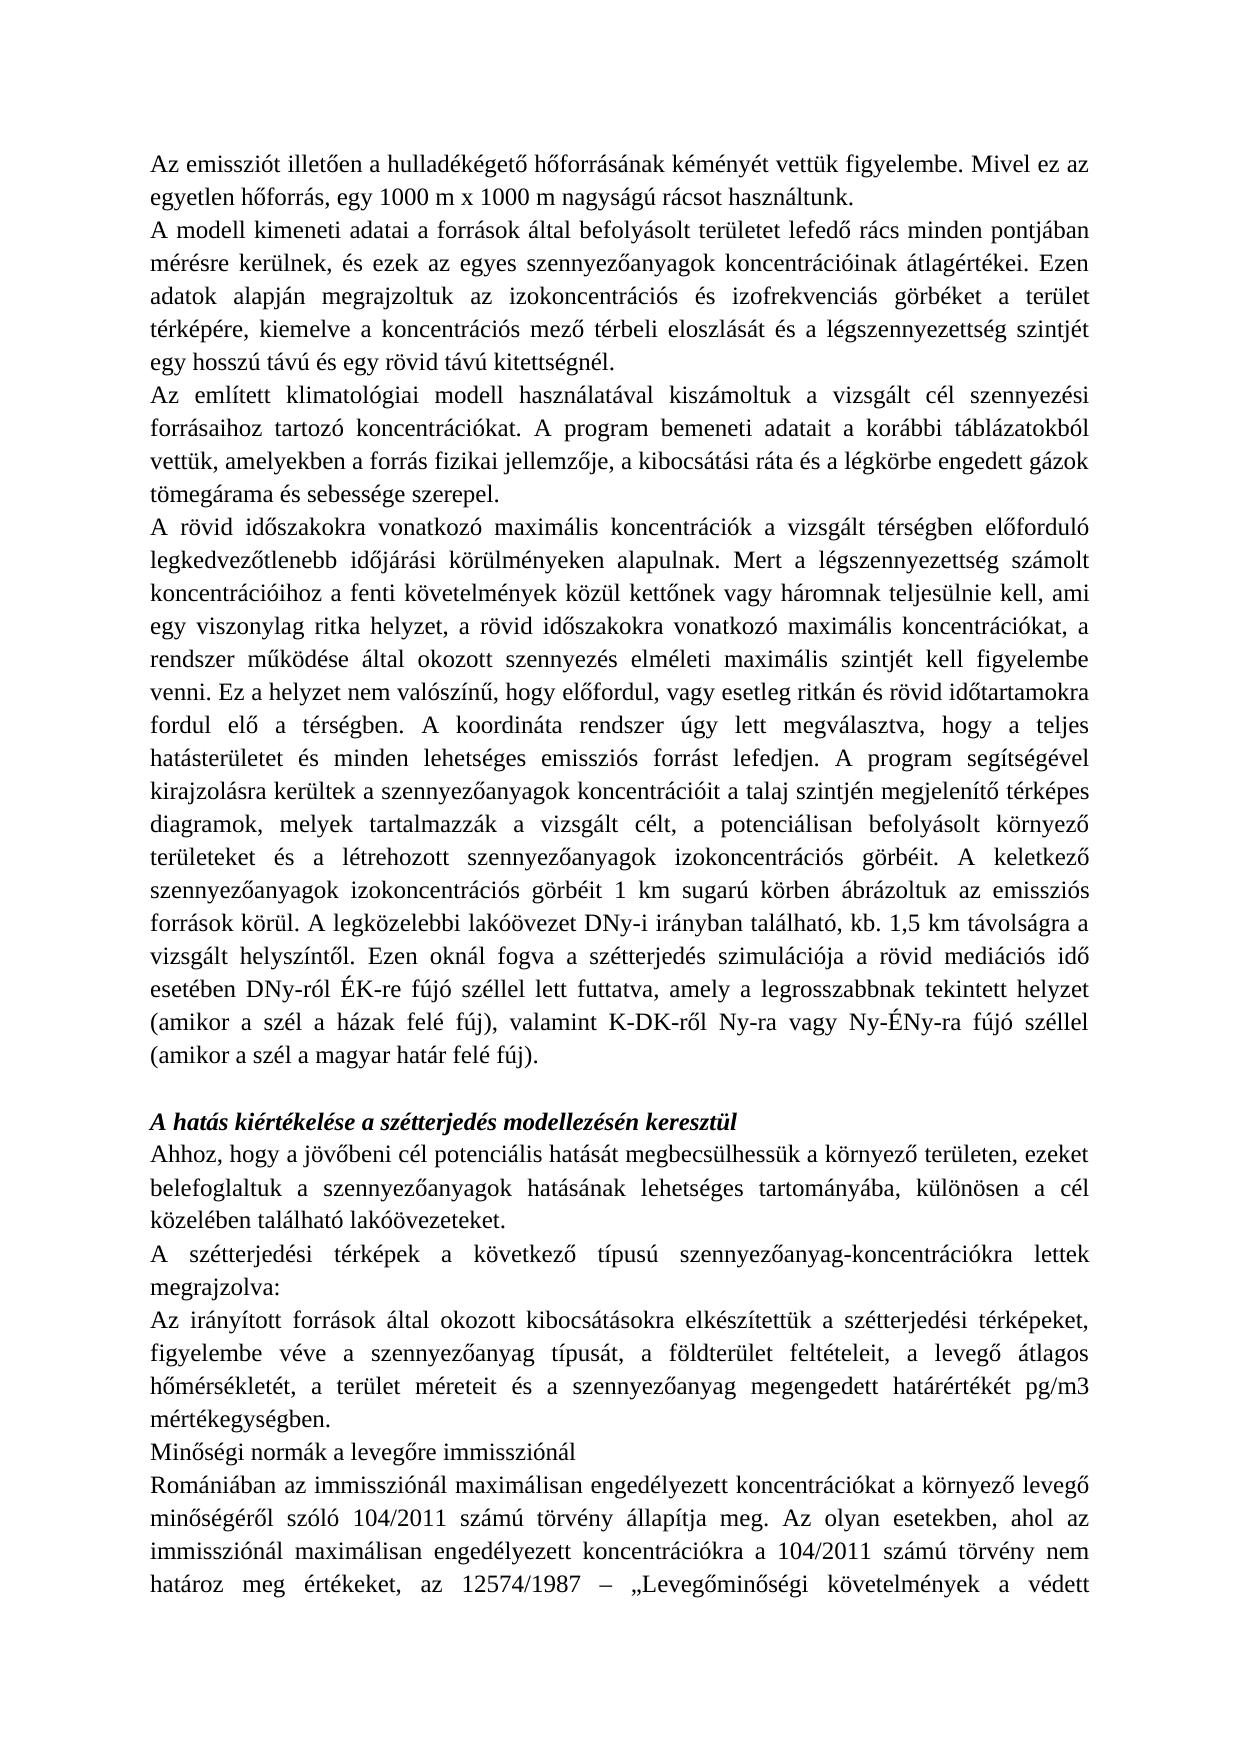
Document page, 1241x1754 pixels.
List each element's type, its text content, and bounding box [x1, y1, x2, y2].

text A rövid időszakokra vonatkozó maximális koncentrációk a vizsgált térségben előforduló legkedvezőtlenebb időjárási körülményeken alapulnak. Mert a légszennyezettség számolt koncentrációihoz a fenti követelmények közül kettőnek vagy háromnak teljesülnie kell, ami egy viszonylag ritka helyzet, a rövid időszakokra vonatkozó maximális koncentrációkat, a rendszer működése által okozott szennyezés elméleti maximális szintjét kell figyelembe venni. Ez a helyzet nem valószínű, hogy előfordul, vagy esetleg ritkán és rövid időtartamokra fordul elő a térségben. A koordináta rendszer úgy lett megválasztva, hogy a teljes hatásterületet és minden lehetséges emissziós forrást lefedjen. A program segítségével kirajzolásra kerültek a szennyezőanyagok koncentrációit a talaj szintjén megjelenítő térképes diagramok, melyek tartalmazzák a vizsgált célt, a potenciálisan befolyásolt környező területeket és a létrehozott szennyezőanyagok izokoncentrációs görbéit. A keletkező szennyezőanyagok izokoncentrációs görbéit 1 km sugarú körben ábrázoltuk az emissziós források körül. A legközelebbi lakóövezet DNy-i irányban található, kb. 1,5 km távolságra a vizsgált helyszíntől. Ezen oknál fogva a szétterjedés szimulációja a rövid mediációs idő esetében DNy-ról ÉK-re fújó széllel lett futtatva, amely a legrosszabbnak tekintett helyzet (amikor a szél a házak felé fúj), valamint K-DK-ről Ny-ra vagy Ny-ÉNy-ra fújó széllel (amikor a szél a magyar határ felé fúj). [150, 512, 1090, 1069]
text A modell kimeneti adatai a források által befolyásolt területet lefedő rács minden pontjában mérésre kerülnek, és ezek az egyes szennyezőanyagok koncentrációinak átlagértékei. Ezen adatok alapján megrajzoltuk az izokoncentrációs és izofrekvenciás görbéket a terület térképére, kiemelve a koncentrációs mező térbeli eloszlását és a légszennyezettség szintjét egy hosszú távú és egy rövid távú kitettségnél. [150, 215, 1090, 376]
text Az emissziót illetően a hulladékégető hőforrásának kéményét vettük figyelembe. Mivel ez az egyetlen hőforrás, egy 1000 m x 1000 m nagyságú rácsot használtunk. [150, 149, 1090, 211]
text A hatás kiértékelése a szétterjedés modellezésén keresztül [150, 1107, 1090, 1135]
text Minőségi normák a levegőre immissziónál [150, 1437, 1090, 1466]
text Az irányított források által okozott kibocsátásokra elkészítettük a szétterjedési térképeket, figyelembe véve a szennyezőanyag típusát, a földterület feltételeit, a levegő átlagos hőmérsékletét, a terület méreteit és a szennyezőanyag megengedett határértékét pg/m3 mértékegységben. [150, 1305, 1090, 1432]
text A szétterjedési térképek a következő típusú szennyezőanyag-koncentrációkra lettek megrajzolva: [150, 1239, 1090, 1300]
text Az említett klimatológiai modell használatával kiszámoltuk a vizsgált cél szennyezési forrásaihoz tartozó koncentrációkat. A program bemeneti adatait a korábbi táblázatokból vettük, amelyekben a forrás fizikai jellemzője, a kibocsátási ráta és a légkörbe engedett gázok tömegárama és sebessége szerepel. [150, 380, 1090, 508]
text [150, 1470, 1090, 1598]
text Ahhoz, hogy a jövőbeni cél potenciális hatását megbecsülhessük a környező területen, ezeket belefoglaltuk a szennyezőanyagok hatásának lehetséges tartományába, különösen a cél közelében található lakóövezeteket. [150, 1139, 1090, 1234]
